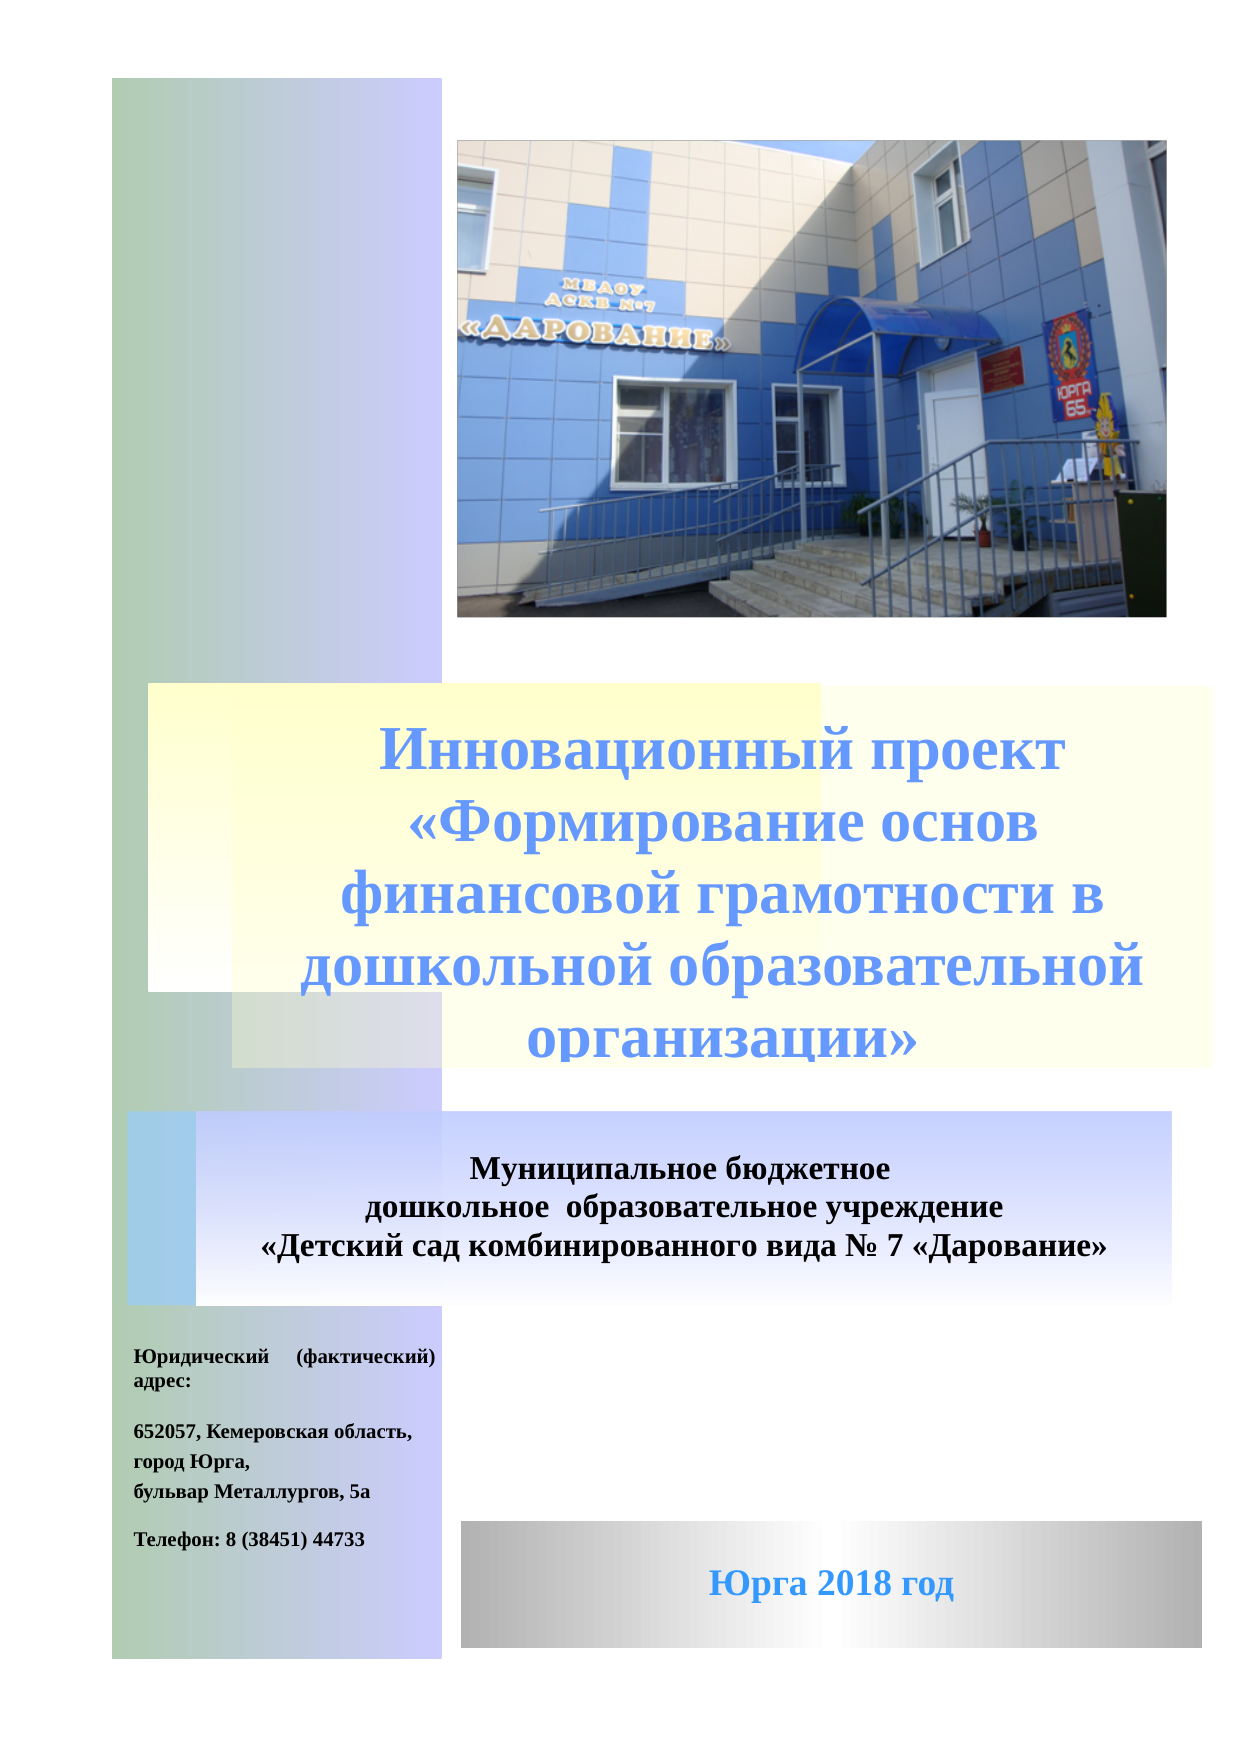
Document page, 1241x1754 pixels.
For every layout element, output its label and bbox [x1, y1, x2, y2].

picture [455, 138, 1169, 620]
